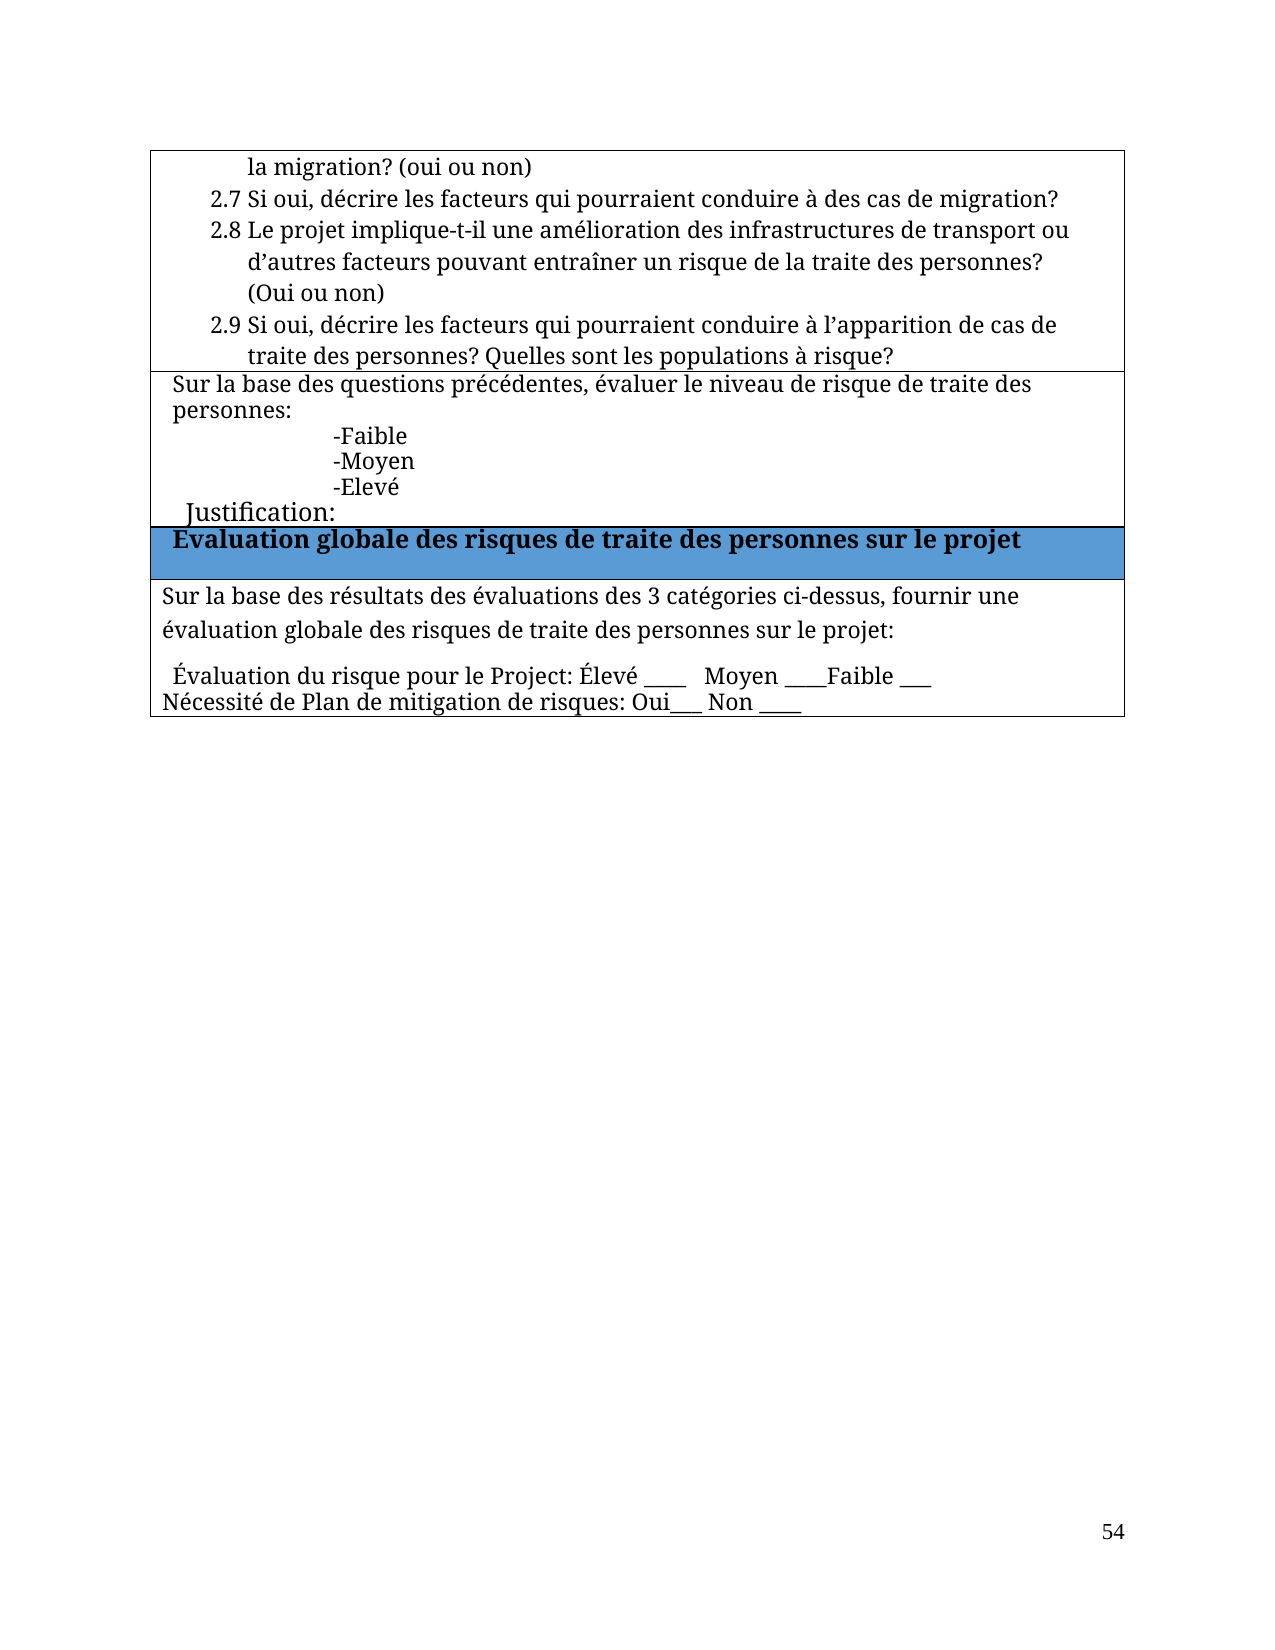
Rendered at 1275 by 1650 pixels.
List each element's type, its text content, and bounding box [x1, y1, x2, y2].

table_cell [151, 151, 1124, 371]
table_cell Sur la base des résultats des évaluations des 3 catégories ci-dessus, fournir une évaluation globale des risques de traite des personnes sur le projet: Évaluation du risque pour le Project: Élevé ____ Moyen ____Faible ___ Nécessité de Plan de mitigation de risques: Oui___ Non ____ [151, 580, 1124, 716]
table_cell Sur la base des questions précédentes, évaluer le niveau de risque de traite des personnes: -Faible -Moyen -Elevé Justification: [151, 372, 1124, 526]
table_cell Evaluation globale des risques de traite des personnes sur le projet [151, 528, 1124, 579]
